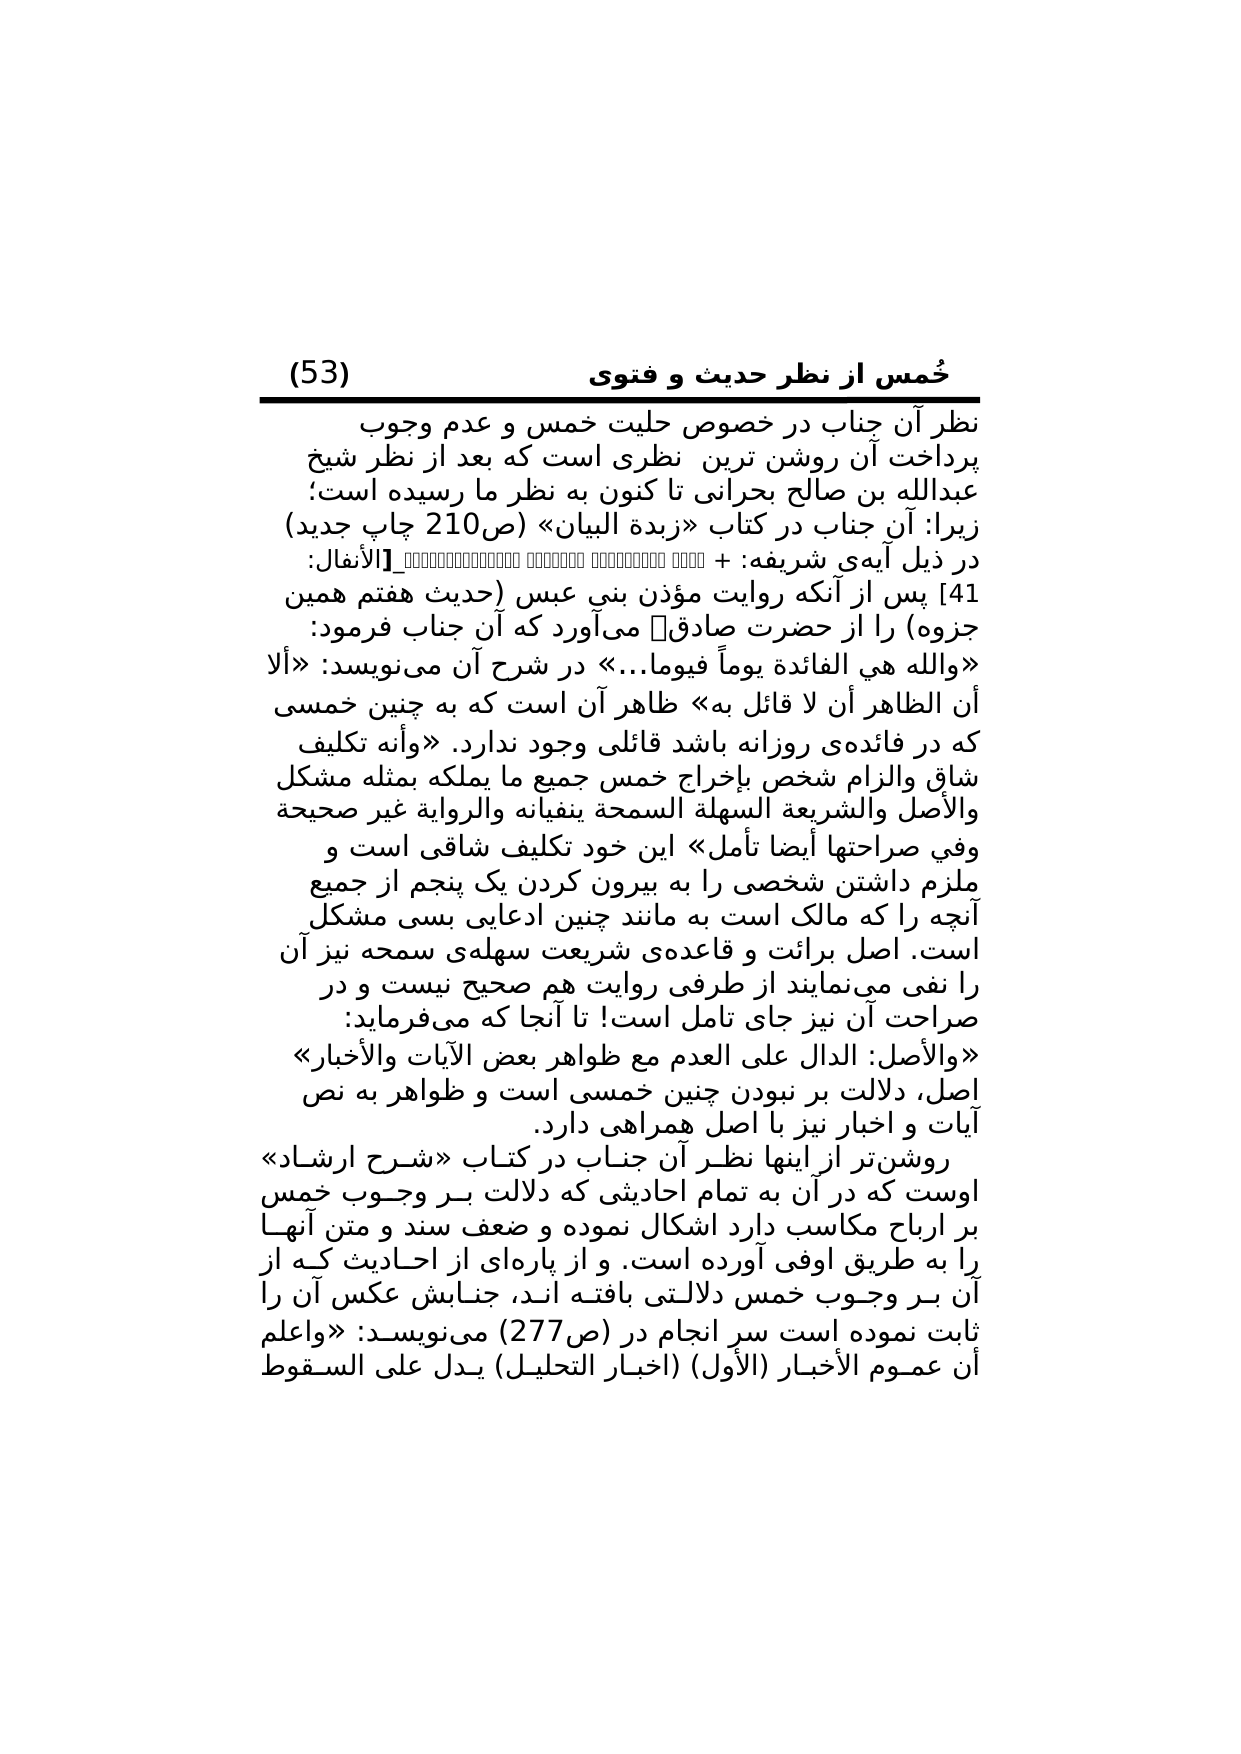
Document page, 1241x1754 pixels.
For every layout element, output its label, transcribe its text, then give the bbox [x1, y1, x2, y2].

text نظر آن جناب در خصوص حلیت خمس و عدم وجوب پرداخت آن روشن ترین نظری است که بعد از نظر شیخ عبدالله بن صالح بحرانی تا کنون به نظر ما رسیده است؛ زیرا: آن جناب در کتاب «زبدة البیان» (ص210 چاپ جدید) در ذیل آیه‌ی شریفه: + _[الأنفال: 41] پس از آنکه روایت مؤذن بنی عبس (حدیث هفتم همین جزوه) را از حضرت صادق می‌آورد که آن جناب فرمود: «والله هي الفائدة يوماً فيوما...» در شرح آن می‌نویسد: «ألا أن الظاهر أن لا قائل به» ظاهر آن است که به چنین خمسی که در فائده‌ی روزانه باشد قائلی وجود ندارد. «وأنه تكليف شاق والزام شخص بإخراج خمس جميع ما يملكه بمثله مشكل والأصل والشريعة السهلة السمحة ينفيانه والرواية غير صحيحة وفي صراحتها أيضا تأمل» این خود تکلیف شاقی است و ملزم داشتن شخصی را به بیرون کردن یک پنجم از جمیع آنچه را که مالک است به مانند چنین ادعایی بسی مشکل است. اصل برائت و قاعده‌ی شریعت سهله‌ی سمحه نیز آن را نفی می‌نمایند از طرفی روایت هم صحیح نیست و در صراحت آن نیز جای تامل است! تا آنجا که می‌فرماید: «والأصل: الدال على العدم مع ظواهر بعض الآيات والأخبار» اصل، دلالت بر نبودن چنین خمسی است و ظواهر به نص آیات و اخبار نیز با اصل همراهی دارد. [260, 406, 980, 1141]
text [260, 1141, 980, 1382]
